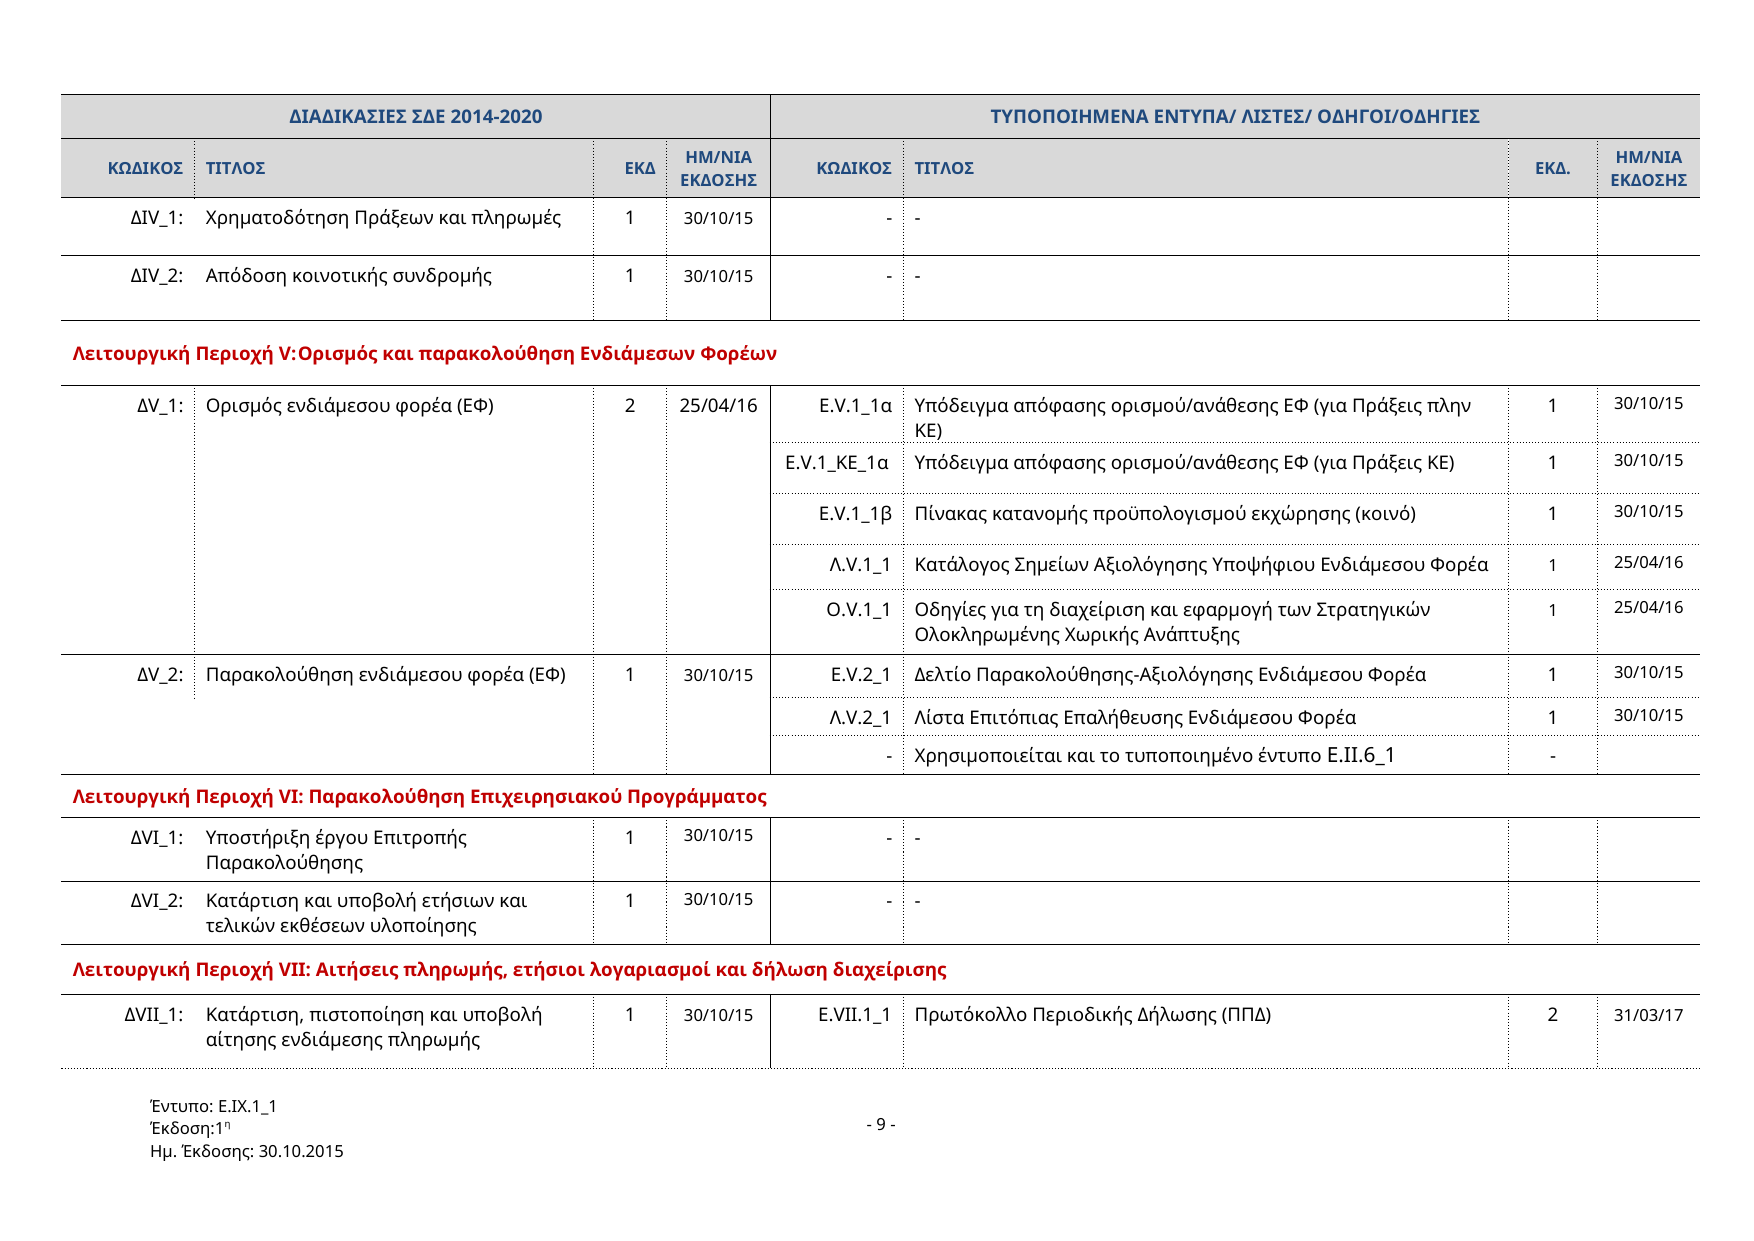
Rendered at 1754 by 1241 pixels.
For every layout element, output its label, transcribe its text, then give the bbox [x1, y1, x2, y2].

table_cell - [903, 256, 1508, 320]
table_cell Κατάρτιση και υποβολή ετήσιων και τελικών εκθέσεων υλοποίησης [194, 882, 593, 944]
table_cell Λειτουργική Περιοχή V: Ορισμός και παρακολούθηση Ενδιάμεσων Φορέων [61, 321, 1700, 385]
table_cell - [771, 735, 903, 774]
table_cell 1 [1509, 655, 1597, 697]
table_cell Υπόδειγμα απόφασης ορισμού/ανάθεσης ΕΦ (για Πράξεις ΚΕ) [903, 442, 1508, 493]
table_cell Ε.V.2_1 [771, 655, 903, 697]
table_cell Υποστήριξη έργου Επιτροπής Παρακολούθησης [194, 818, 593, 881]
table_cell 30/10/15 [667, 995, 770, 1068]
table_cell ΕΚΔ. [1509, 139, 1597, 197]
table_cell 1 [1509, 697, 1597, 735]
table_cell 30/10/15 [1597, 386, 1700, 442]
table_cell 31/03/17 [1597, 995, 1700, 1068]
table_cell Ε.V.1_1α [771, 386, 903, 442]
table_cell O.V.1_1 [771, 589, 903, 654]
table_cell ΔVII_1: [61, 995, 194, 1068]
table_cell - [903, 198, 1508, 255]
table_cell 1 [1509, 544, 1597, 589]
table_cell 30/10/15 [667, 882, 770, 944]
table_header ΤΥΠΟΠΟΙΗΜΕΝΑ ΕΝΤΥΠΑ/ ΛΙΣΤΕΣ/ ΟΔΗΓΟΙ/ΟΔΗΓΙΕΣ [771, 95, 1700, 138]
table_cell 30/10/15 [1597, 655, 1700, 697]
table_cell Πρωτόκολλο Περιοδικής Δήλωσης (ΠΠΔ) [903, 995, 1508, 1068]
table_cell - [903, 818, 1508, 881]
table_cell 25/04/16 [1597, 589, 1700, 654]
table_cell Λίστα Επιτόπιας Επαλήθευσης Ενδιάμεσου Φορέα [903, 697, 1508, 735]
table_cell ΔVI_2: [61, 882, 194, 944]
table_cell ΕΚΔ [593, 139, 667, 197]
table_cell 30/10/15 [1597, 442, 1700, 493]
table_cell 1 [593, 818, 667, 881]
table_cell 1 [1509, 386, 1597, 442]
table_header ΔΙΑΔΙΚΑΣΙΕΣ ΣΔΕ 2014-2020 [61, 95, 770, 138]
table_cell 30/10/15 [667, 198, 770, 255]
table_cell Κατάλογος Σημείων Αξιολόγησης Υποψήφιου Ενδιάμεσου Φορέα [903, 544, 1508, 589]
table_cell Πίνακας κατανομής προϋπολογισμού εκχώρησης (κοινό) [903, 493, 1508, 544]
table_cell 1 [593, 995, 667, 1068]
table_cell [1597, 256, 1700, 320]
table_cell 1 [593, 655, 667, 774]
table_cell ΚΩΔΙΚΟΣ [771, 139, 903, 197]
table_cell [1597, 198, 1700, 255]
table_cell Παρακολούθηση ενδιάμεσου φορέα (ΕΦ) [194, 655, 593, 774]
table_cell Απόδοση κοινοτικής συνδρομής [194, 256, 593, 320]
table_cell ΔIV_1: [61, 198, 194, 255]
table_cell 30/10/15 [1597, 697, 1700, 735]
table_cell ΔV_1: [61, 386, 194, 654]
table_cell - [1509, 735, 1597, 774]
table_cell - [771, 882, 903, 944]
table_cell 1 [1509, 493, 1597, 544]
table_cell - [771, 256, 903, 320]
table_cell ΚΩΔΙΚΟΣ [61, 139, 194, 197]
table_cell 1 [593, 198, 667, 255]
table_cell 1 [593, 882, 667, 944]
table_cell 1 [1509, 442, 1597, 493]
table_cell ΔVI_1: [61, 818, 194, 881]
table_cell - [903, 882, 1508, 944]
table_cell Ε.VII.1_1 [771, 995, 903, 1068]
table_cell 30/10/15 [1597, 493, 1700, 544]
table_cell 1 [593, 256, 667, 320]
table_cell Ορισμός ενδιάμεσου φορέα (ΕΦ) [194, 386, 593, 654]
table_cell [1597, 735, 1700, 774]
table_cell 2 [1509, 995, 1597, 1068]
table_cell Λειτουργική Περιοχή VI: Παρακολούθηση Επιχειρησιακού Προγράμματος [61, 775, 1700, 817]
table_cell Χρησιμοποιείται και το τυποποιημένο έντυπο Ε.ΙΙ.6_1 [903, 735, 1508, 774]
table_cell Χρηματοδότηση Πράξεων και πληρωμές [194, 198, 593, 255]
table_cell Λ.V.2_1 [771, 697, 903, 735]
table_cell Ε.V.1_1β [771, 493, 903, 544]
table_cell Κατάρτιση, πιστοποίηση και υποβολή αίτησης ενδιάμεσης πληρωμής [194, 995, 593, 1068]
table_cell Ε.V.1_ΚΕ_1α [771, 442, 903, 493]
table_cell 30/10/15 [667, 655, 770, 774]
table_cell ΔIV_2: [61, 256, 194, 320]
table_cell 2 [593, 386, 667, 654]
table_cell [1509, 198, 1597, 255]
table_cell - [771, 198, 903, 255]
table_cell [1509, 256, 1597, 320]
table_cell 1 [1509, 589, 1597, 654]
table_cell [1509, 818, 1597, 881]
table_cell 30/10/15 [667, 256, 770, 320]
table_cell Υπόδειγμα απόφασης ορισμού/ανάθεσης ΕΦ (για Πράξεις πλην ΚΕ) [903, 386, 1508, 442]
table_cell Λειτουργική Περιοχή VII: Αιτήσεις πληρωμής, ετήσιοι λογαριασμοί και δήλωση διαχείρισης [61, 945, 1700, 994]
table_cell - [771, 818, 903, 881]
table_cell Λ.V.1_1 [771, 544, 903, 589]
table_cell [1597, 818, 1700, 881]
table_cell ΤΙΤΛΟΣ [194, 139, 593, 197]
table_cell 30/10/15 [667, 818, 770, 881]
table_cell [1509, 882, 1597, 944]
table_cell Δελτίο Παρακολούθησης-Αξιολόγησης Ενδιάμεσου Φορέα [903, 655, 1508, 697]
table_cell ΗΜ/ΝΙΑ ΕΚΔΟΣΗΣ [1597, 139, 1700, 197]
table_cell Οδηγίες για τη διαχείριση και εφαρμογή των Στρατηγικών Ολοκληρωμένης Χωρικής Ανάπτυξης [903, 589, 1508, 654]
table_cell 25/04/16 [1597, 544, 1700, 589]
table_cell 25/04/16 [667, 386, 770, 654]
table_cell [1597, 882, 1700, 944]
table_cell ΔV_2: [61, 655, 194, 774]
table_cell ΗΜ/ΝΙΑ ΕΚΔΟΣΗΣ [667, 139, 770, 197]
table_cell ΤΙΤΛΟΣ [903, 139, 1508, 197]
